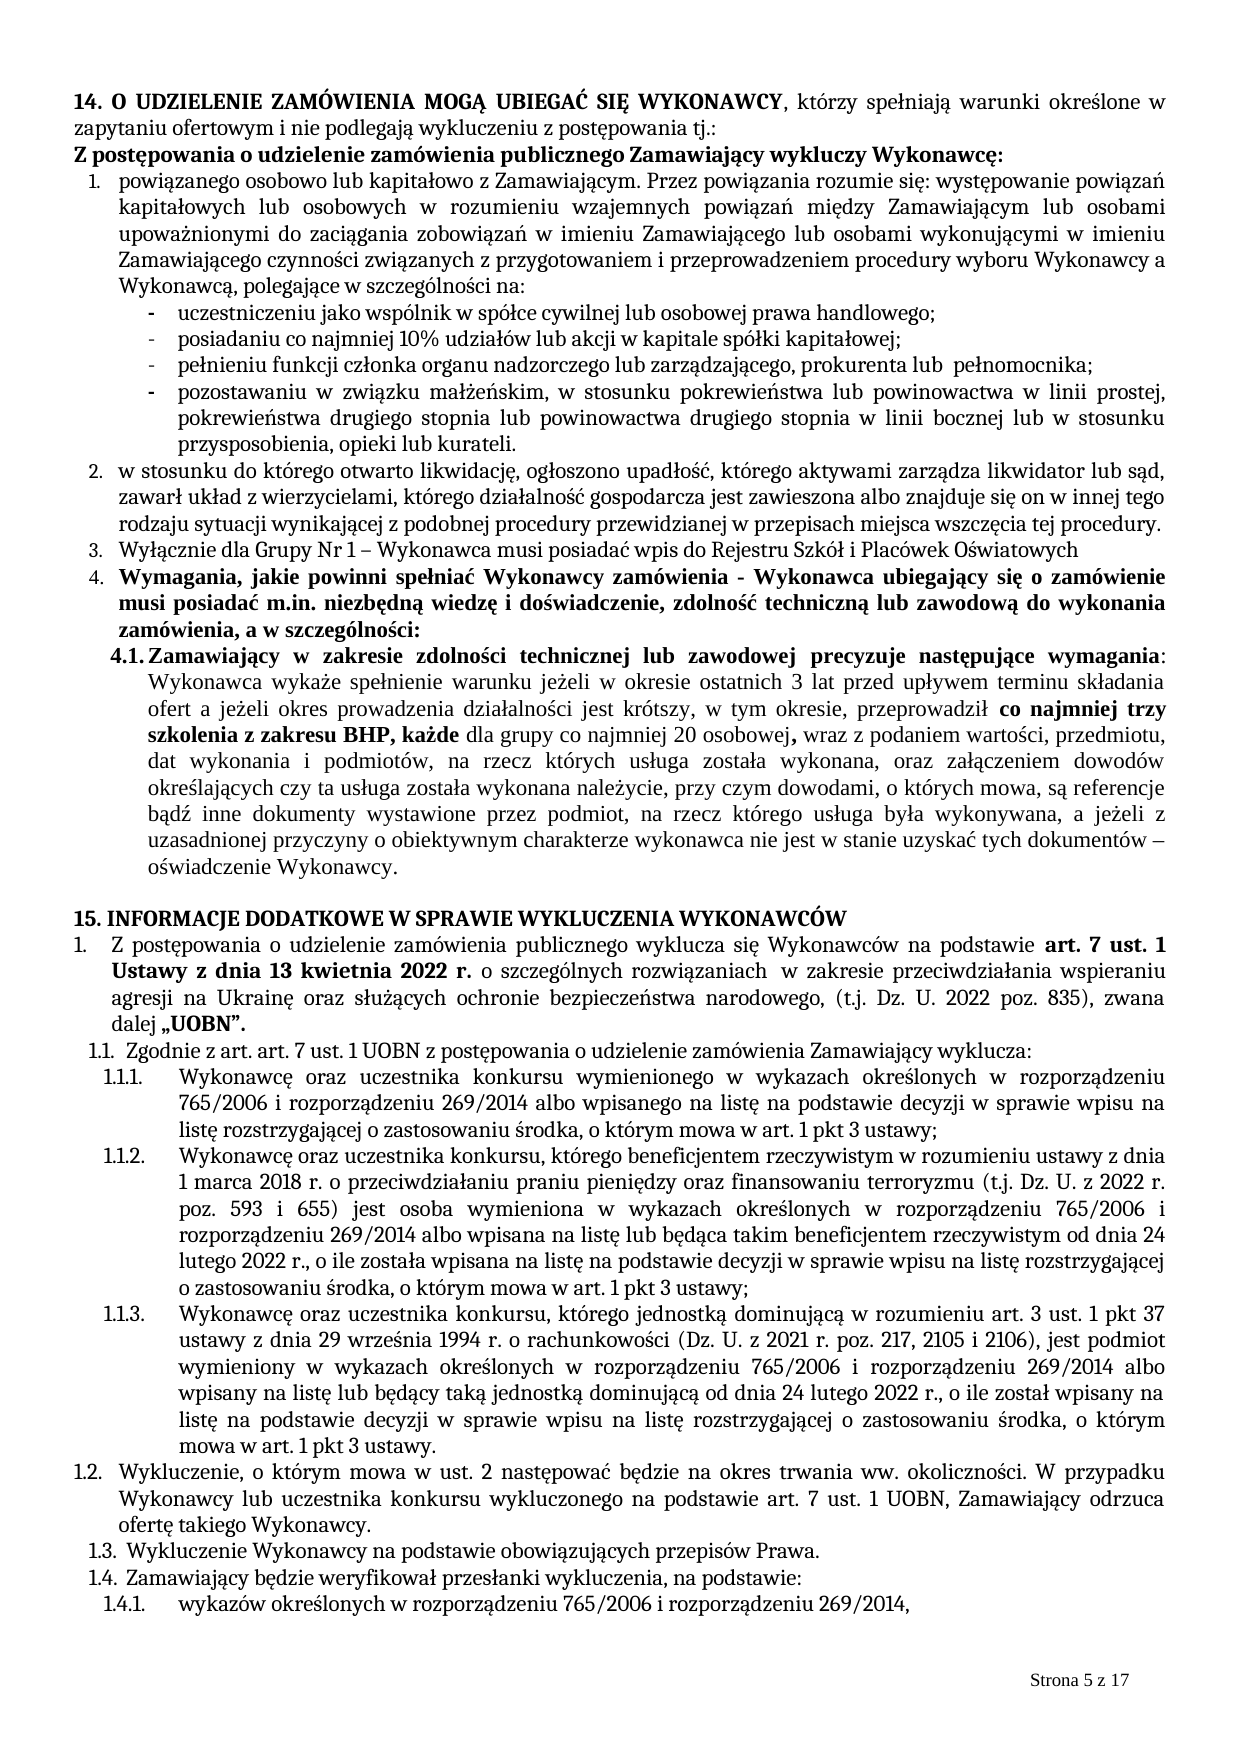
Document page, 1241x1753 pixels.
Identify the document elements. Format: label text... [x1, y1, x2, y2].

text 15. INFORMACJE DODATKOWE W SPRAWIE WYKLUCZENIA WYKONAWCÓW [74, 906, 1167, 932]
list Zamawiający w zakresie zdolności technicznej lub zawodowej precyzuje następujące wymagania: Wykonawca wykaże spełnienie warunku jeżeli w okresie ostatnich 3 lat przed upływem terminu składania ofert a jeżeli okres prowadzenia działalności jest krótszy, w tym okresie, przeprowadził co najmniej trzy szkolenia z zakresu BHP, każde dla grupy co najmniej 20 osobowej, wraz z podaniem wartości, przedmiotu, dat wykonania i podmiotów, na rzecz których usługa została wykonana, oraz załączeniem dowodów określających czy ta usługa została wykonana należycie, przy czym dowodami, o których mowa, są referencje bądź inne dokumenty wystawione przez podmiot, na rzecz którego usługa była wykonywana, a jeżeli z uzasadnionej przyczyny o obiektywnym charakterze wykonawca nie jest w stanie uzyskać tych dokumentów – oświadczenie Wykonawcy. [110, 642, 1167, 879]
list Z postępowania o udzielenie zamówienia publicznego wyklucza się Wykonawców na podstawie art. 7 ust. 1 Ustawy z dnia 13 kwietnia 2022 r. o szczególnych rozwiązaniach w zakresie przeciwdziałania wspieraniu agresji na Ukrainę oraz służących ochronie bezpieczeństwa narodowego, (t.j. Dz. U. 2022 poz. 835), zwana dalej „UOBN”. [74, 932, 1167, 1037]
list Wykonawcę oraz uczestnika konkursu wymienionego w wykazach określonych w rozporządzeniu 765/2006 i rozporządzeniu 269/2014 albo wpisanego na listę na podstawie decyzji w sprawie wpisu na listę rozstrzygającej o zastosowaniu środka, o którym mowa w art. 1 pkt 3 ustawy; [103, 1064, 1167, 1143]
list Wymagania, jakie powinni spełniać Wykonawcy zamówienia - Wykonawca ubiegający się o zamówienie musi posiadać m.in. niezbędną wiedzę i doświadczenie, zdolność techniczną lub zawodową do wykonania zamówienia, a w szczególności: [89, 563, 1167, 642]
text 14. O UDZIELENIE ZAMÓWIENIA MOGĄ UBIEGAĆ SIĘ WYKONAWCY, którzy spełniają warunki określone w zapytaniu ofertowym i nie podlegają wykluczeniu z postępowania tj.: [74, 89, 1167, 141]
list Wyłącznie dla Grupy Nr 1 – Wykonawca musi posiadać wpis do Rejestru Szkół i Placówek Oświatowych [89, 537, 1167, 563]
list uczestniczeniu jako wspólnik w spółce cywilnej lub osobowej prawa handlowego; [148, 299, 1167, 326]
list Wykonawcę oraz uczestnika konkursu, którego beneficjentem rzeczywistym w rozumieniu ustawy z dnia 1 marca 2018 r. o przeciwdziałaniu praniu pieniędzy oraz finansowaniu terroryzmu (t.j. Dz. U. z 2022 r. poz. 593 i 655) jest osoba wymieniona w wykazach określonych w rozporządzeniu 765/2006 i rozporządzeniu 269/2014 albo wpisana na listę lub będąca takim beneficjentem rzeczywistym od dnia 24 lutego 2022 r., o ile została wpisana na listę na podstawie decyzji w sprawie wpisu na listę rozstrzygającej o zastosowaniu środka, o którym mowa w art. 1 pkt 3 ustawy; [103, 1143, 1167, 1301]
list Zgodnie z art. art. 7 ust. 1 UOBN z postępowania o udzielenie zamówienia Zamawiający wyklucza: [89, 1037, 1167, 1064]
list wykazów określonych w rozporządzeniu 765/2006 i rozporządzeniu 269/2014, [103, 1591, 1167, 1617]
list pozostawaniu w związku małżeńskim, w stosunku pokrewieństwa lub powinowactwa w linii prostej, pokrewieństwa drugiego stopnia lub powinowactwa drugiego stopnia w linii bocznej lub w stosunku przysposobienia, opieki lub kurateli. [148, 378, 1167, 458]
list w stosunku do którego otwarto likwidację, ogłoszono upadłość, którego aktywami zarządza likwidator lub sąd, zawarł układ z wierzycielami, którego działalność gospodarcza jest zawieszona albo znajduje się on w innej tego rodzaju sytuacji wynikającej z podobnej procedury przewidzianej w przepisach miejsca wszczęcia tej procedury. [89, 458, 1167, 537]
list posiadaniu co najmniej 10% udziałów lub akcji w kapitale spółki kapitałowej; [148, 326, 1167, 352]
list pełnieniu funkcji członka organu nadzorczego lub zarządzającego, prokurenta lub pełnomocnika; [148, 352, 1167, 378]
text Z postępowania o udzielenie zamówienia publicznego Zamawiający wykluczy Wykonawcę: [74, 141, 1167, 168]
list Wykonawcę oraz uczestnika konkursu, którego jednostką dominującą w rozumieniu art. 3 ust. 1 pkt 37 ustawy z dnia 29 września 1994 r. o rachunkowości (Dz. U. z 2021 r. poz. 217, 2105 i 2106), jest podmiot wymieniony w wykazach określonych w rozporządzeniu 765/2006 i rozporządzeniu 269/2014 albo wpisany na listę lub będący taką jednostką dominującą od dnia 24 lutego 2022 r., o ile został wpisany na listę na podstawie decyzji w sprawie wpisu na listę rozstrzygającej o zastosowaniu środka, o którym mowa w art. 1 pkt 3 ustawy. [103, 1301, 1167, 1459]
list powiązanego osobowo lub kapitałowo z Zamawiającym. Przez powiązania rozumie się: występowanie powiązań kapitałowych lub osobowych w rozumieniu wzajemnych powiązań między Zamawiającym lub osobami upoważnionymi do zaciągania zobowiązań w imieniu Zamawiającego lub osobami wykonującymi w imieniu Zamawiającego czynności związanych z przygotowaniem i przeprowadzeniem procedury wyboru Wykonawcy a Wykonawcą, polegające w szczególności na: [89, 168, 1167, 299]
list Zamawiający będzie weryfikował przesłanki wykluczenia, na podstawie: [89, 1564, 1167, 1591]
list Wykluczenie, o którym mowa w ust. 2 następować będzie na okres trwania ww. okoliczności. W przypadku Wykonawcy lub uczestnika konkursu wykluczonego na podstawie art. 7 ust. 1 UOBN, Zamawiający odrzuca ofertę takiego Wykonawcy. [74, 1459, 1167, 1538]
list Wykluczenie Wykonawcy na podstawie obowiązujących przepisów Prawa. [89, 1538, 1167, 1564]
